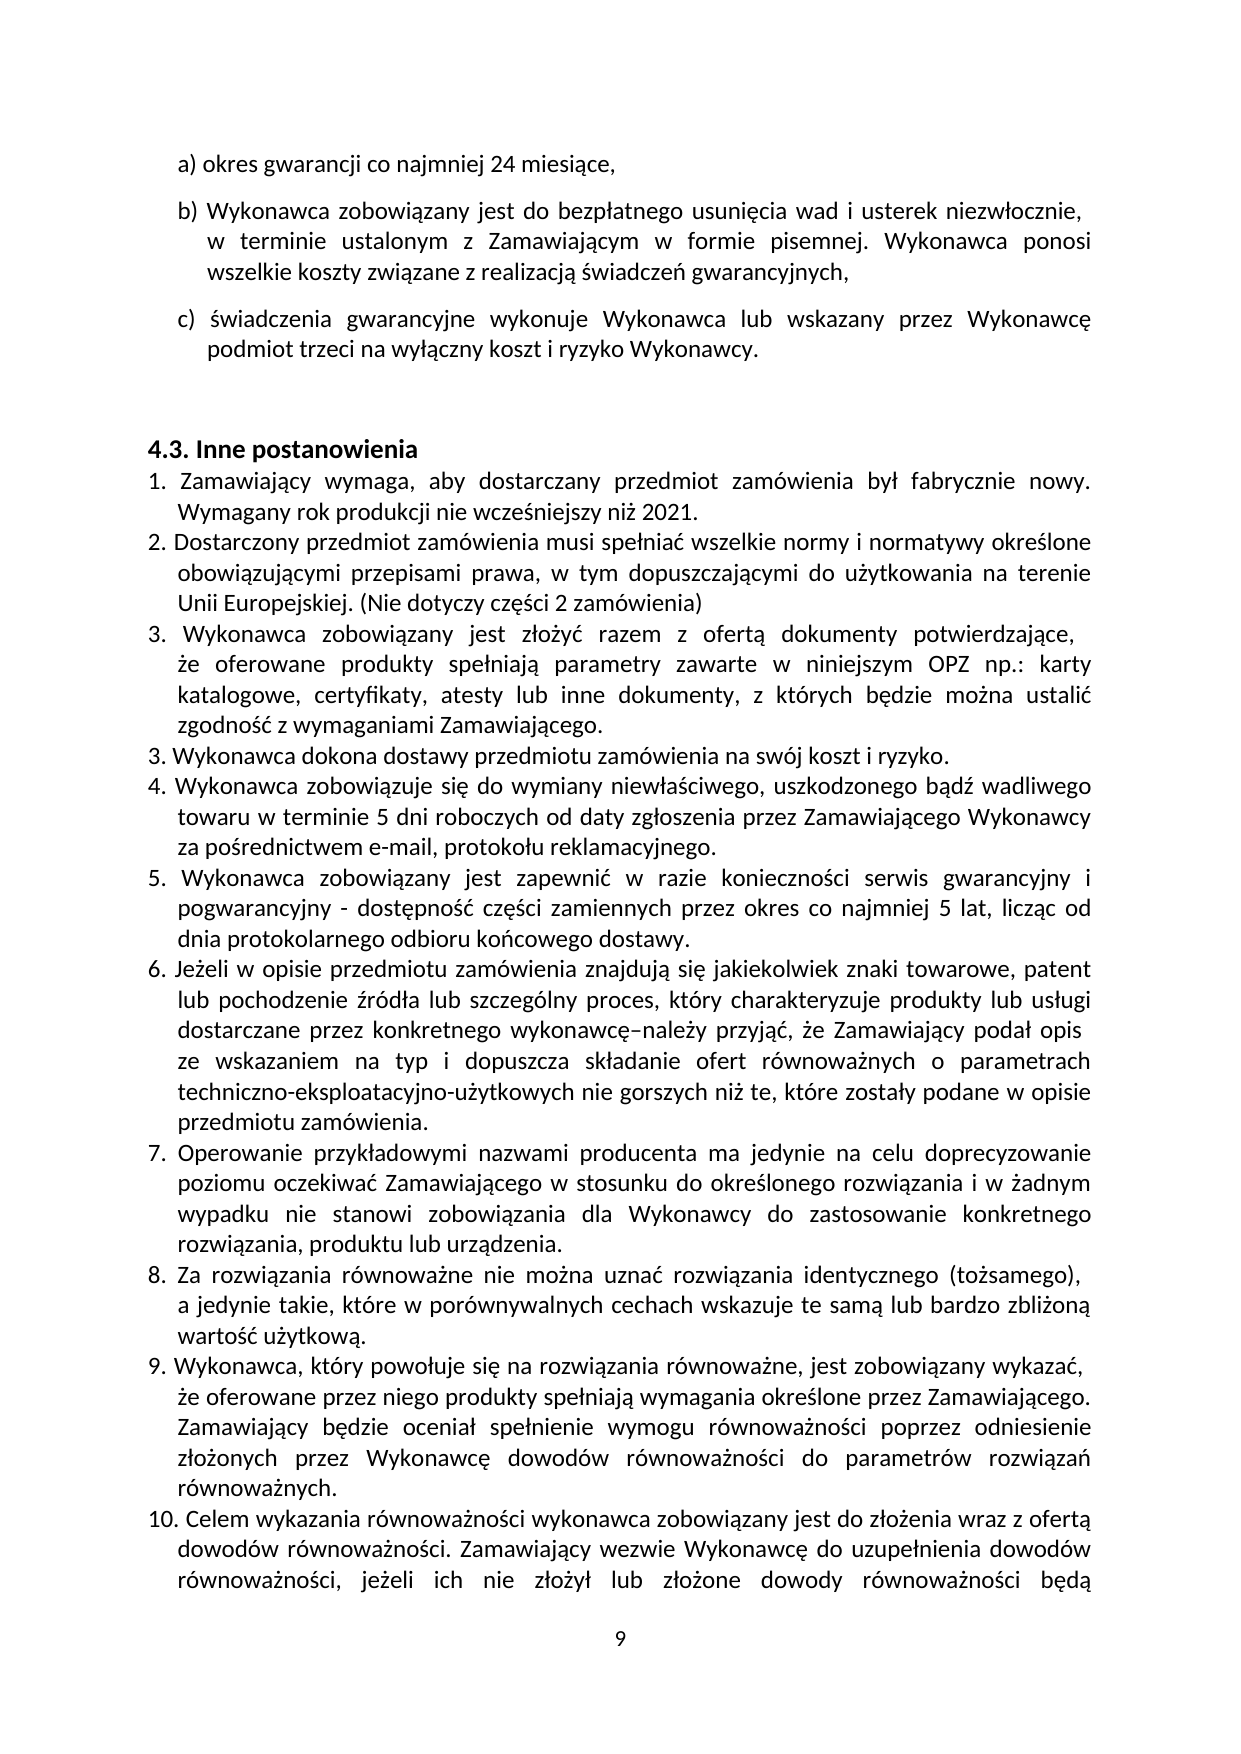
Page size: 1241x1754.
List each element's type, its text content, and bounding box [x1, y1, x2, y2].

text 3. Wykonawca zobowiązany jest złożyć razem z ofertą dokumenty potwierdzające, że oferowane produkty spełniają parametry zawarte w niniejszym OPZ np.: karty katalogowe, certyfikaty, atesty lub inne dokumenty, z których będzie można ustalić zgodność z wymaganiami Zamawiającego. [148, 618, 1092, 740]
text a) okres gwarancji co najmniej 24 miesiące, [177, 148, 1092, 178]
text c) świadczenia gwarancyjne wykonuje Wykonawca lub wskazany przez Wykonawcę podmiot trzeci na wyłączny koszt i ryzyko Wykonawcy. [177, 303, 1092, 364]
text 4. Wykonawca zobowiązuje się do wymiany niewłaściwego, uszkodzonego bądź wadliwego towaru w terminie 5 dni roboczych od daty zgłoszenia przez Zamawiającego Wykonawcy za pośrednictwem e-mail, protokołu reklamacyjnego. [148, 770, 1092, 862]
text 8. Za rozwiązania równoważne nie można uznać rozwiązania identycznego (tożsamego), a jedynie takie, które w porównywalnych cechach wskazuje te samą lub bardzo zbliżoną wartość użytkową. [148, 1259, 1092, 1350]
text 1. Zamawiający wymaga, aby dostarczany przedmiot zamówienia był fabrycznie nowy. Wymagany rok produkcji nie wcześniejszy niż 2021. [148, 465, 1092, 526]
subtitle 4.3. Inne postanowienia [148, 432, 1092, 465]
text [148, 1503, 1092, 1594]
text 9. Wykonawca, który powołuje się na rozwiązania równoważne, jest zobowiązany wykazać, że oferowane przez niego produkty spełniają wymagania określone przez Zamawiającego. Zamawiający będzie oceniał spełnienie wymogu równoważności poprzez odniesienie złożonych przez Wykonawcę dowodów równoważności do parametrów rozwiązań równoważnych. [148, 1350, 1092, 1503]
text 7. Operowanie przykładowymi nazwami producenta ma jedynie na celu doprecyzowanie poziomu oczekiwać Zamawiającego w stosunku do określonego rozwiązania i w żadnym wypadku nie stanowi zobowiązania dla Wykonawcy do zastosowanie konkretnego rozwiązania, produktu lub urządzenia. [148, 1137, 1092, 1259]
text 5. Wykonawca zobowiązany jest zapewnić w razie konieczności serwis gwarancyjny i pogwarancyjny - dostępność części zamiennych przez okres co najmniej 5 lat, licząc od dnia protokolarnego odbioru końcowego dostawy. [148, 862, 1092, 953]
text 2. Dostarczony przedmiot zamówienia musi spełniać wszelkie normy i normatywy określone obowiązującymi przepisami prawa, w tym dopuszczającymi do użytkowania na terenie Unii Europejskiej. (Nie dotyczy części 2 zamówienia) [148, 526, 1092, 618]
text b) Wykonawca zobowiązany jest do bezpłatnego usunięcia wad i usterek niezwłocznie, w terminie ustalonym z Zamawiającym w formie pisemnej. Wykonawca ponosi wszelkie koszty związane z realizacją świadczeń gwarancyjnych, [177, 195, 1092, 286]
text 3. Wykonawca dokona dostawy przedmiotu zamówienia na swój koszt i ryzyko. [148, 740, 1092, 770]
text 6. Jeżeli w opisie przedmiotu zamówienia znajdują się jakiekolwiek znaki towarowe, patent lub pochodzenie źródła lub szczególny proces, który charakteryzuje produkty lub usługi dostarczane przez konkretnego wykonawcę–należy przyjąć, że Zamawiający podał opis ze wskazaniem na typ i dopuszcza składanie ofert równoważnych o parametrach techniczno-eksploatacyjno-użytkowych nie gorszych niż te, które zostały podane w opisie przedmiotu zamówienia. [148, 953, 1092, 1137]
